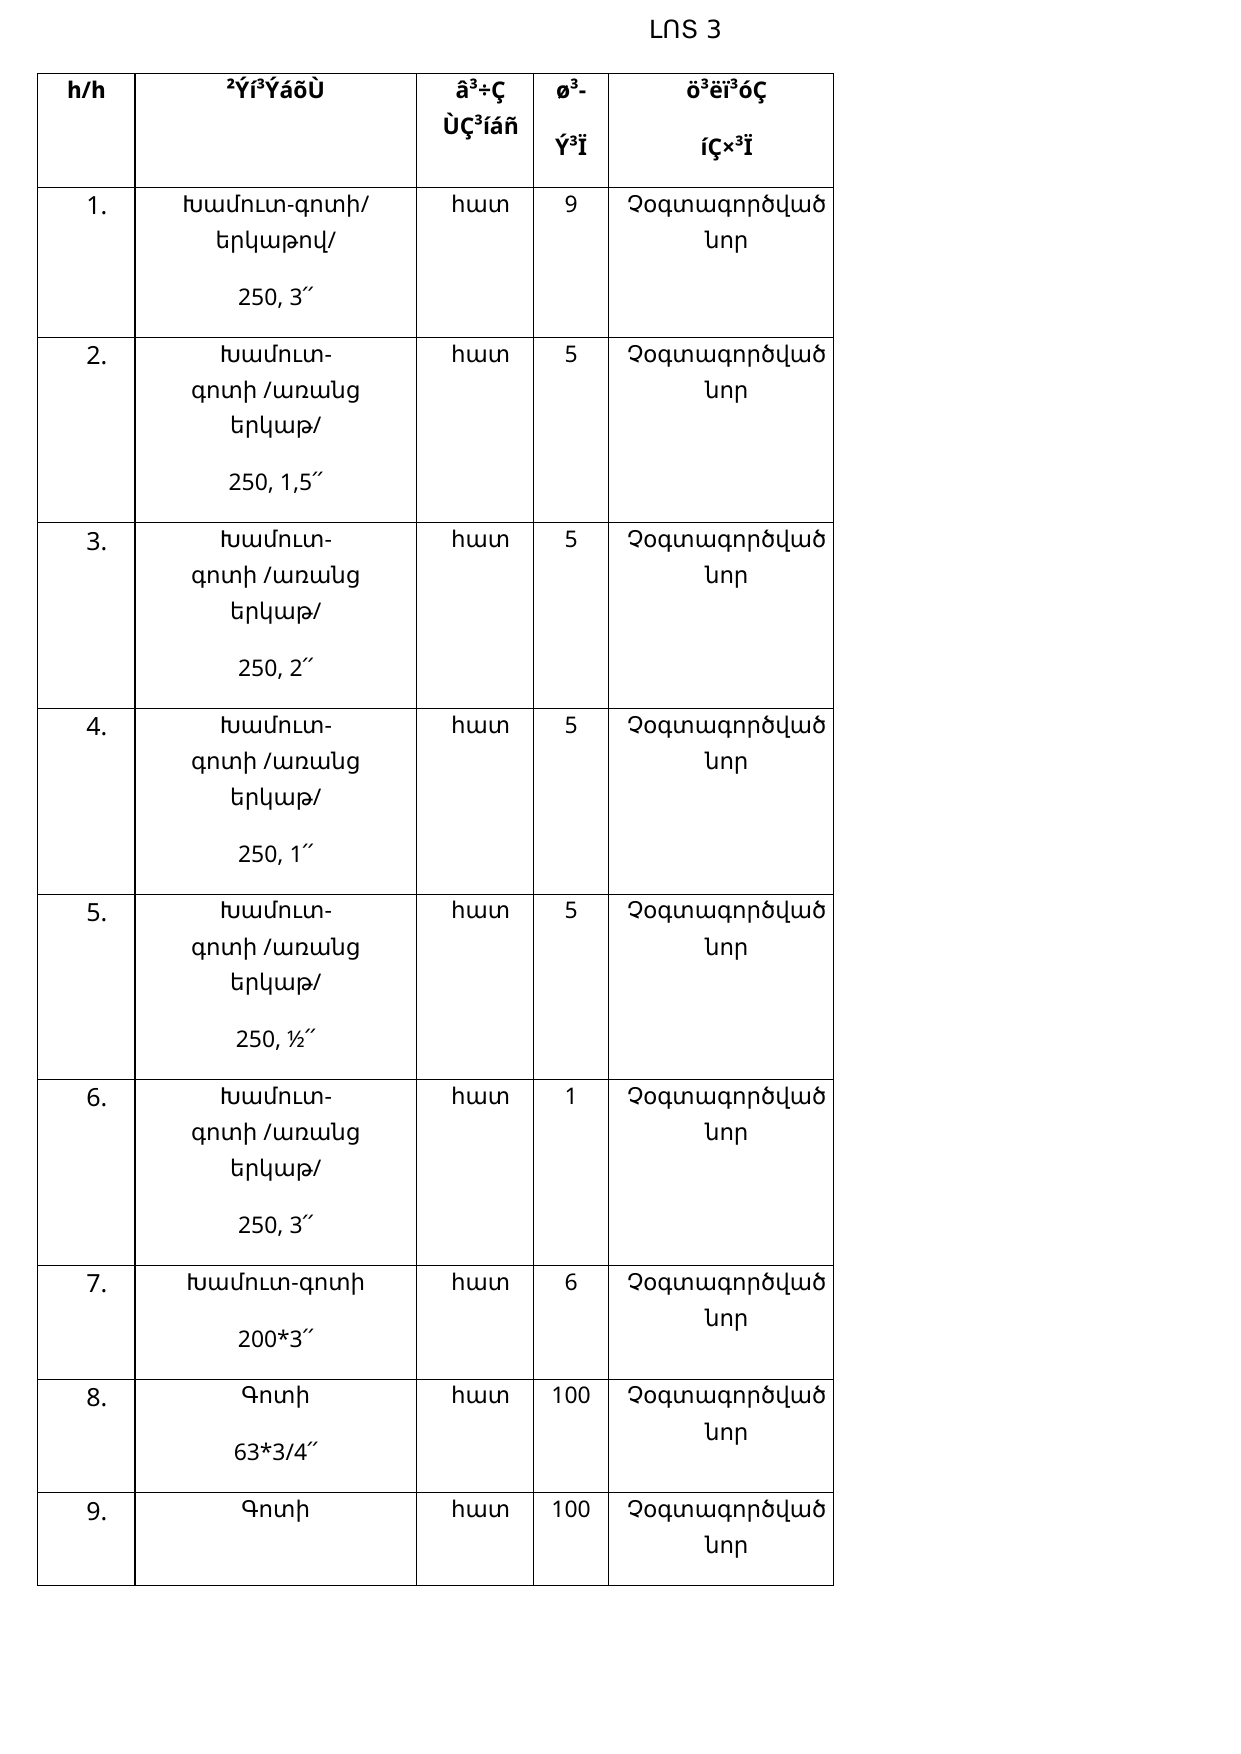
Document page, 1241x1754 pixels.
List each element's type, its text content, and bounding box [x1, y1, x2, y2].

table_cell 6 [534, 1266, 608, 1378]
table_cell Խամուտ-գոտի /առանց երկաթ/ 250, 1,5՛՛ [136, 338, 416, 522]
table_cell Չօգտագործված նոր [609, 1493, 833, 1585]
table_cell 100 [534, 1380, 608, 1492]
table_cell Խամուտ-գոտի /առանց երկաթ/ 250, 3՛՛ [136, 1080, 416, 1265]
table_header â³÷Ç ÙÇ³íáñ [417, 74, 533, 187]
table_cell հատ [417, 188, 533, 337]
text ԼՈՏ 3 [76, 15, 1090, 44]
table_cell 5 [534, 895, 608, 1079]
table_cell Խամուտ-գոտի/երկաթով/ 250, 3՛՛ [136, 188, 416, 337]
table_header ²Ýí³ÝáõÙ [136, 74, 416, 187]
table_cell Չօգտագործված նոր [609, 523, 833, 708]
table_cell [38, 338, 134, 522]
table_cell 100 [534, 1493, 608, 1585]
table_cell հատ [417, 523, 533, 708]
table_cell Չօգտագործված նոր [609, 1380, 833, 1492]
table_cell Խամուտ-գոտի /առանց երկաթ/ 250, 2՛՛ [136, 523, 416, 708]
table_cell Գոտի 63*1/4՛՛ [136, 1493, 416, 1585]
table_cell Խամուտ-գոտի /առանց երկաթ/ 250, 1՛՛ [136, 709, 416, 893]
table_cell հատ [417, 338, 533, 522]
table_cell հատ [417, 1266, 533, 1378]
table_cell 5 [534, 338, 608, 522]
table_cell Չօգտագործված նոր [609, 895, 833, 1079]
table_cell հատ [417, 709, 533, 893]
table_cell Խամուտ-գոտի 200*3՛՛ [136, 1266, 416, 1378]
table_cell [38, 1266, 134, 1378]
table_cell հատ [417, 1080, 533, 1265]
table_cell [38, 895, 134, 1079]
table_cell [38, 709, 134, 893]
table_cell 1 [534, 1080, 608, 1265]
table_cell Չօգտագործված նոր [609, 188, 833, 337]
table_cell [38, 1080, 134, 1265]
table_cell 5 [534, 523, 608, 708]
table_cell 9 [534, 188, 608, 337]
table_cell հատ [417, 1493, 533, 1585]
table_cell հատ [417, 895, 533, 1079]
table_cell Չօգտագործված նոր [609, 1266, 833, 1378]
table_cell Չօգտագործված նոր [609, 1080, 833, 1265]
table_cell [38, 1493, 134, 1585]
table_header ø³- Ý³Ï [534, 74, 608, 187]
table_cell Խամուտ-գոտի /առանց երկաթ/ 250, ½՛՛ [136, 895, 416, 1079]
table_cell 5 [534, 709, 608, 893]
table_cell [38, 188, 134, 337]
table_cell Չօգտագործված նոր [609, 709, 833, 893]
table_header ö³ëï³óÇ íÇ×³Ï [609, 74, 833, 187]
table_cell [38, 523, 134, 708]
table_header հ/հ [38, 74, 134, 187]
table_cell Չօգտագործված նոր [609, 338, 833, 522]
table_cell Գոտի 63*3/4՛՛ [136, 1380, 416, 1492]
table_cell հատ [417, 1380, 533, 1492]
table_cell [38, 1380, 134, 1492]
